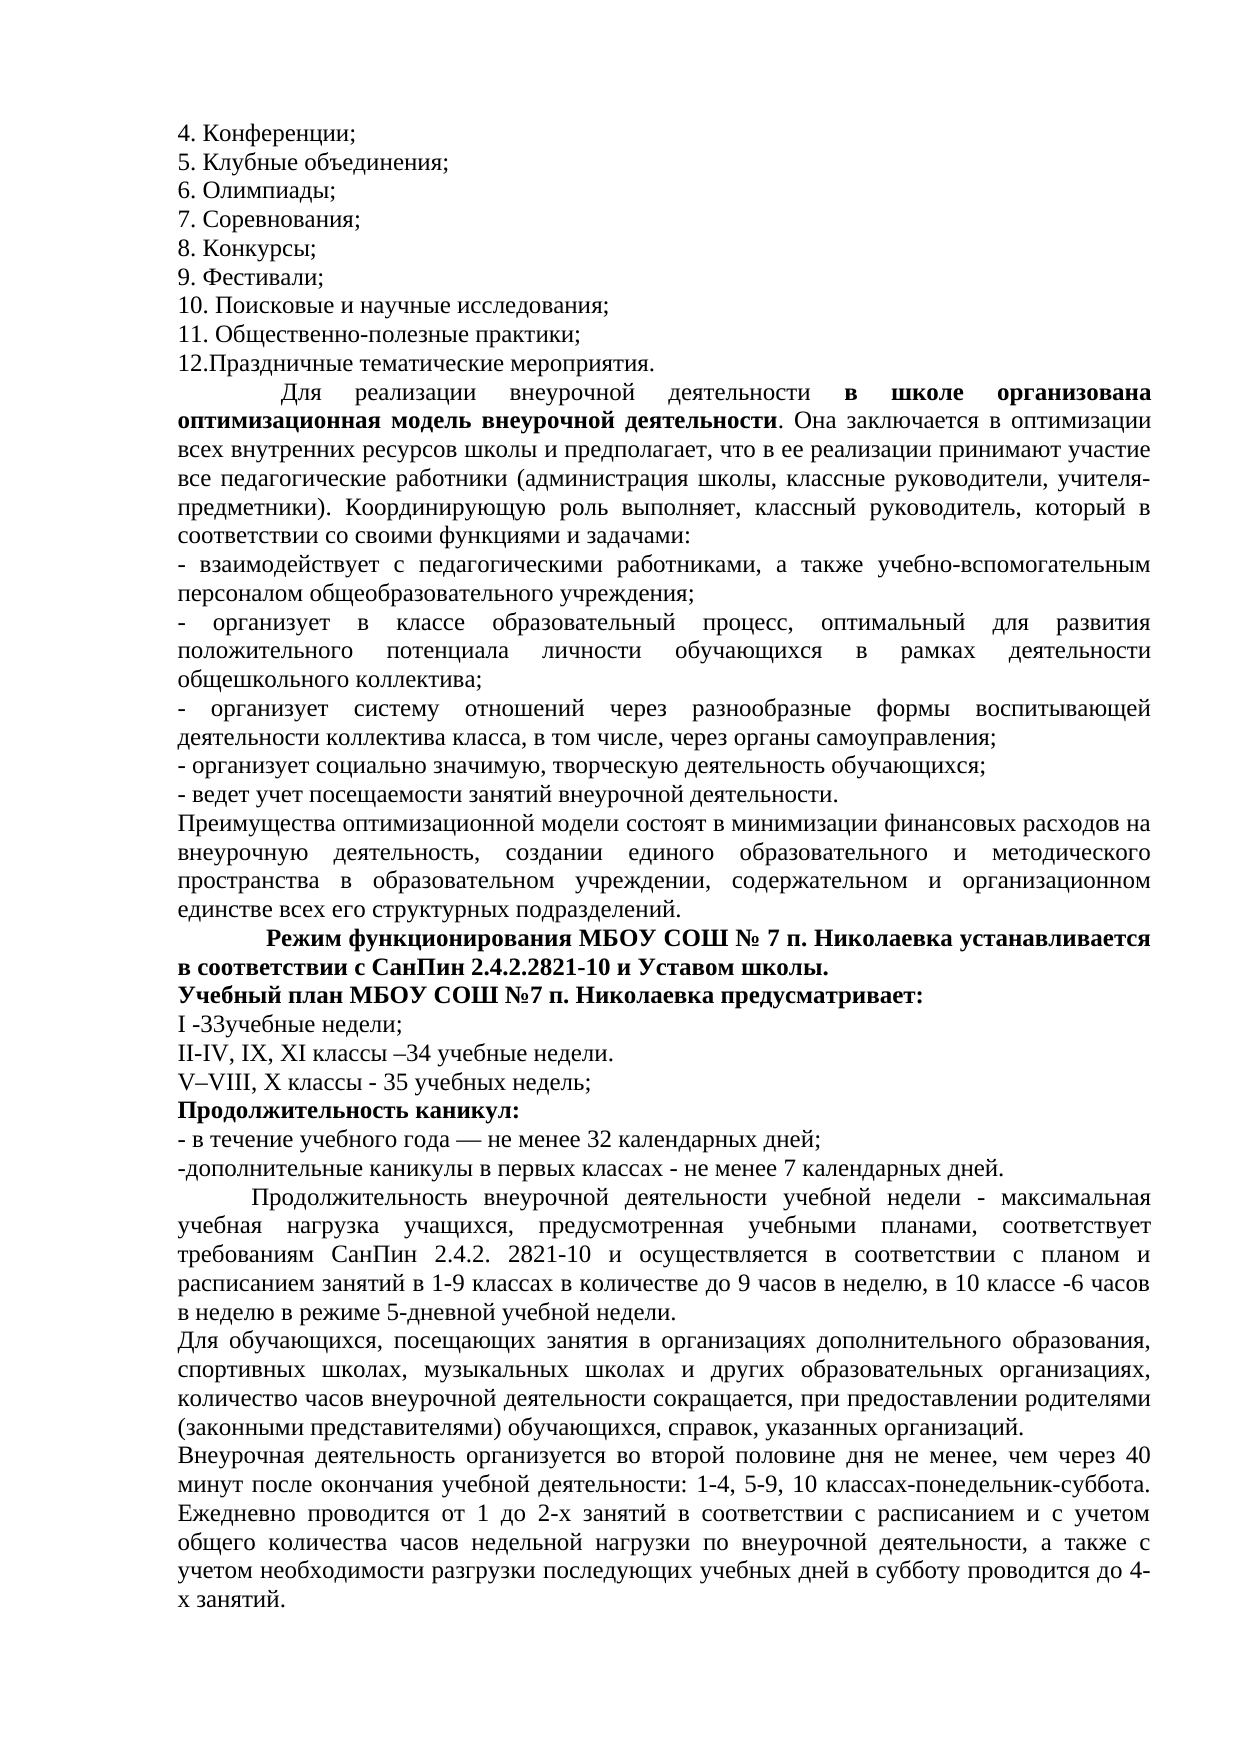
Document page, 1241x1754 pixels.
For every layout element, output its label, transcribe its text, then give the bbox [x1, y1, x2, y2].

text - организует в классе образовательный процесс, оптимальный для развития положительного потенциала личности обучающихся в рамках деятельности общешкольного коллектива; [177, 607, 1152, 693]
text - ведет учет посещаемости занятий внеурочной деятельности. [177, 779, 1152, 808]
text Внеурочная деятельность организуется во второй половине дня не менее, чем через 40 минут после окончания учебной деятельности: 1-4, 5-9, 10 классах-понедельник-суббота. Ежедневно проводится от 1 до 2-х занятий в соответствии с расписанием и с учетом общего количества часов недельной нагрузки по внеурочной деятельности, а также с учетом необходимости разгрузки последующих учебных дней в субботу проводится до 4-х занятий. [177, 1441, 1152, 1613]
text - в течение учебного года — не менее 32 календарных дней; [177, 1124, 1152, 1153]
text V–VIII, X классы - 35 учебных недель; [177, 1067, 1152, 1096]
text 10. Поисковые и научные исследования; [177, 291, 1152, 319]
text 8. Конкурсы; [177, 233, 1152, 262]
text 11. Общественно-полезные практики; [177, 319, 1152, 348]
text 9. Фестивали; [177, 262, 1152, 291]
text Учебный план МБОУ СОШ №7 п. Николаевка предусматривает: [177, 981, 1152, 1009]
text Продолжительность внеурочной деятельности учебной недели - максимальная учебная нагрузка учащихся, предусмотренная учебными планами, соответствует требованиям СанПин 2.4.2. 2821-10 и осуществляется в соответствии с планом и расписанием занятий в 1-9 классах в количестве до 9 часов в неделю, в 10 классе -6 часов в неделю в режиме 5-дневной учебной недели. [177, 1182, 1152, 1326]
text 6. Олимпиады; [177, 176, 1152, 204]
text Для реализации внеурочной деятельности в школе организована оптимизационная модель внеурочной деятельности. Она заключается в оптимизации всех внутренних ресурсов школы и предполагает, что в ее реализации принимают участие все педагогические работники (администрация школы, классные руководители, учителя-предметники). Координирующую роль выполняет, классный руководитель, который в соответствии со своими функциями и задачами: [177, 377, 1152, 549]
text Для обучающихся, посещающих занятия в организациях дополнительного образования, спортивных школах, музыкальных школах и других образовательных организациях, количество часов внеурочной деятельности сокращается, при предоставлении родителями (законными представителями) обучающихся, справок, указанных организаций. [177, 1326, 1152, 1441]
text Преимущества оптимизационной модели состоят в минимизации финансовых расходов на внеурочную деятельность, создании единого образовательного и методического пространства в образовательном учреждении, содержательном и организационном единстве всех его структурных подразделений. [177, 808, 1152, 923]
text 4. Конференции; [177, 118, 1152, 147]
text Режим функционирования МБОУ СОШ № 7 п. Николаевка устанавливается в соответствии с СанПин 2.4.2.2821-10 и Уставом школы. [177, 923, 1152, 981]
text 12.Праздничные тематические мероприятия. [177, 348, 1152, 377]
text 7. Соревнования; [177, 204, 1152, 233]
text Продолжительность каникул: [177, 1096, 1152, 1124]
text -дополнительные каникулы в первых классах - не менее 7 календарных дней. [177, 1153, 1152, 1182]
text I -33учебные недели; [177, 1009, 1152, 1038]
text - организует социально значимую, творческую деятельность обучающихся; [177, 751, 1152, 779]
text - организует систему отношений через разнообразные формы воспитывающей деятельности коллектива класса, в том числе, через органы самоуправления; [177, 693, 1152, 751]
text - взаимодействует с педагогическими работниками, а также учебно-вспомогательным персоналом общеобразовательного учреждения; [177, 549, 1152, 607]
text 5. Клубные объединения; [177, 147, 1152, 176]
text II-IV, IX, XI классы –34 учебные недели. [177, 1038, 1152, 1067]
